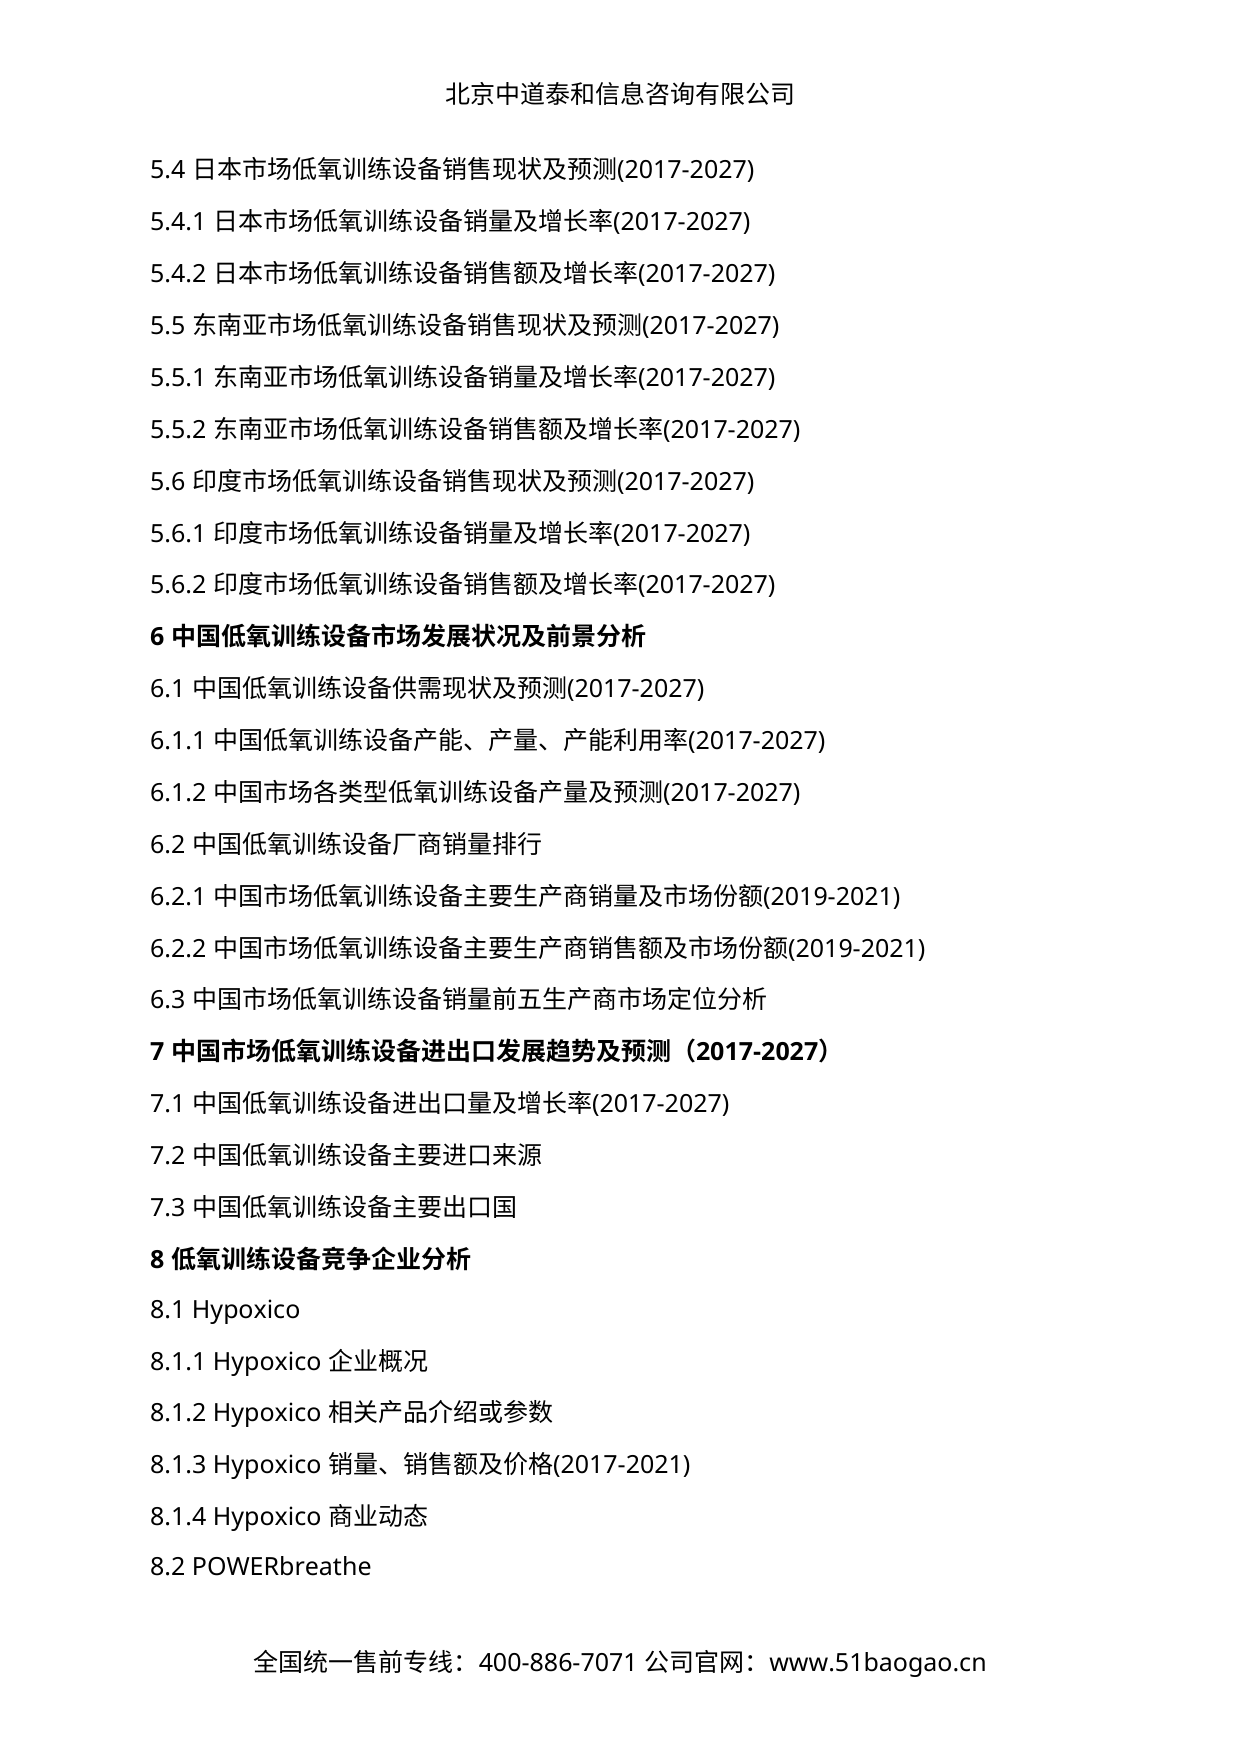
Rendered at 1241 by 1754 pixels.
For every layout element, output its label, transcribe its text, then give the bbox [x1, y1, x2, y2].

text 6.3 中国市场低氧训练设备销量前五生产商市场定位分析 [150, 980, 1090, 1016]
text 7.2 中国低氧训练设备主要进口来源 [150, 1136, 1090, 1172]
text 6 中国低氧训练设备市场发展状况及前景分析 [150, 617, 1090, 653]
text 8.1.2 Hypoxico 相关产品介绍或参数 [150, 1393, 1090, 1429]
text 8.1.1 Hypoxico 企业概况 [150, 1341, 1090, 1377]
text 5.6.2 印度市场低氧训练设备销售额及增长率(2017-2027) [150, 565, 1090, 601]
text 5.5.2 东南亚市场低氧训练设备销售额及增长率(2017-2027) [150, 409, 1090, 446]
text 6.2 中国低氧训练设备厂商销量排行 [150, 824, 1090, 861]
text 6.2.1 中国市场低氧训练设备主要生产商销量及市场份额(2019-2021) [150, 876, 1090, 912]
text 5.5.1 东南亚市场低氧训练设备销量及增长率(2017-2027) [150, 357, 1090, 394]
text 5.4.1 日本市场低氧训练设备销量及增长率(2017-2027) [150, 202, 1090, 238]
text 7.1 中国低氧训练设备进出口量及增长率(2017-2027) [150, 1084, 1090, 1120]
text 8.1.4 Hypoxico 商业动态 [150, 1497, 1090, 1533]
text 6.1 中国低氧训练设备供需现状及预测(2017-2027) [150, 669, 1090, 705]
text 8.1.3 Hypoxico 销量、销售额及价格(2017-2021) [150, 1445, 1090, 1481]
text 5.6.1 印度市场低氧训练设备销量及增长率(2017-2027) [150, 513, 1090, 549]
text 5.4.2 日本市场低氧训练设备销售额及增长率(2017-2027) [150, 254, 1090, 290]
text 8 低氧训练设备竞争企业分析 [150, 1239, 1090, 1276]
text 5.5 东南亚市场低氧训练设备销售现状及预测(2017-2027) [150, 306, 1090, 342]
text 8.1 Hypoxico [150, 1291, 1090, 1325]
text 6.1.1 中国低氧训练设备产能、产量、产能利用率(2017-2027) [150, 721, 1090, 757]
text 5.4 日本市场低氧训练设备销售现状及预测(2017-2027) [150, 150, 1090, 186]
text 7.3 中国低氧训练设备主要出口国 [150, 1187, 1090, 1224]
text 8.2 POWERbreathe [150, 1548, 1090, 1582]
text 6.1.2 中国市场各类型低氧训练设备产量及预测(2017-2027) [150, 772, 1090, 809]
text 6.2.2 中国市场低氧训练设备主要生产商销售额及市场份额(2019-2021) [150, 928, 1090, 964]
text 7 中国市场低氧训练设备进出口发展趋势及预测（2017-2027） [150, 1032, 1090, 1068]
text 5.6 印度市场低氧训练设备销售现状及预测(2017-2027) [150, 461, 1090, 497]
